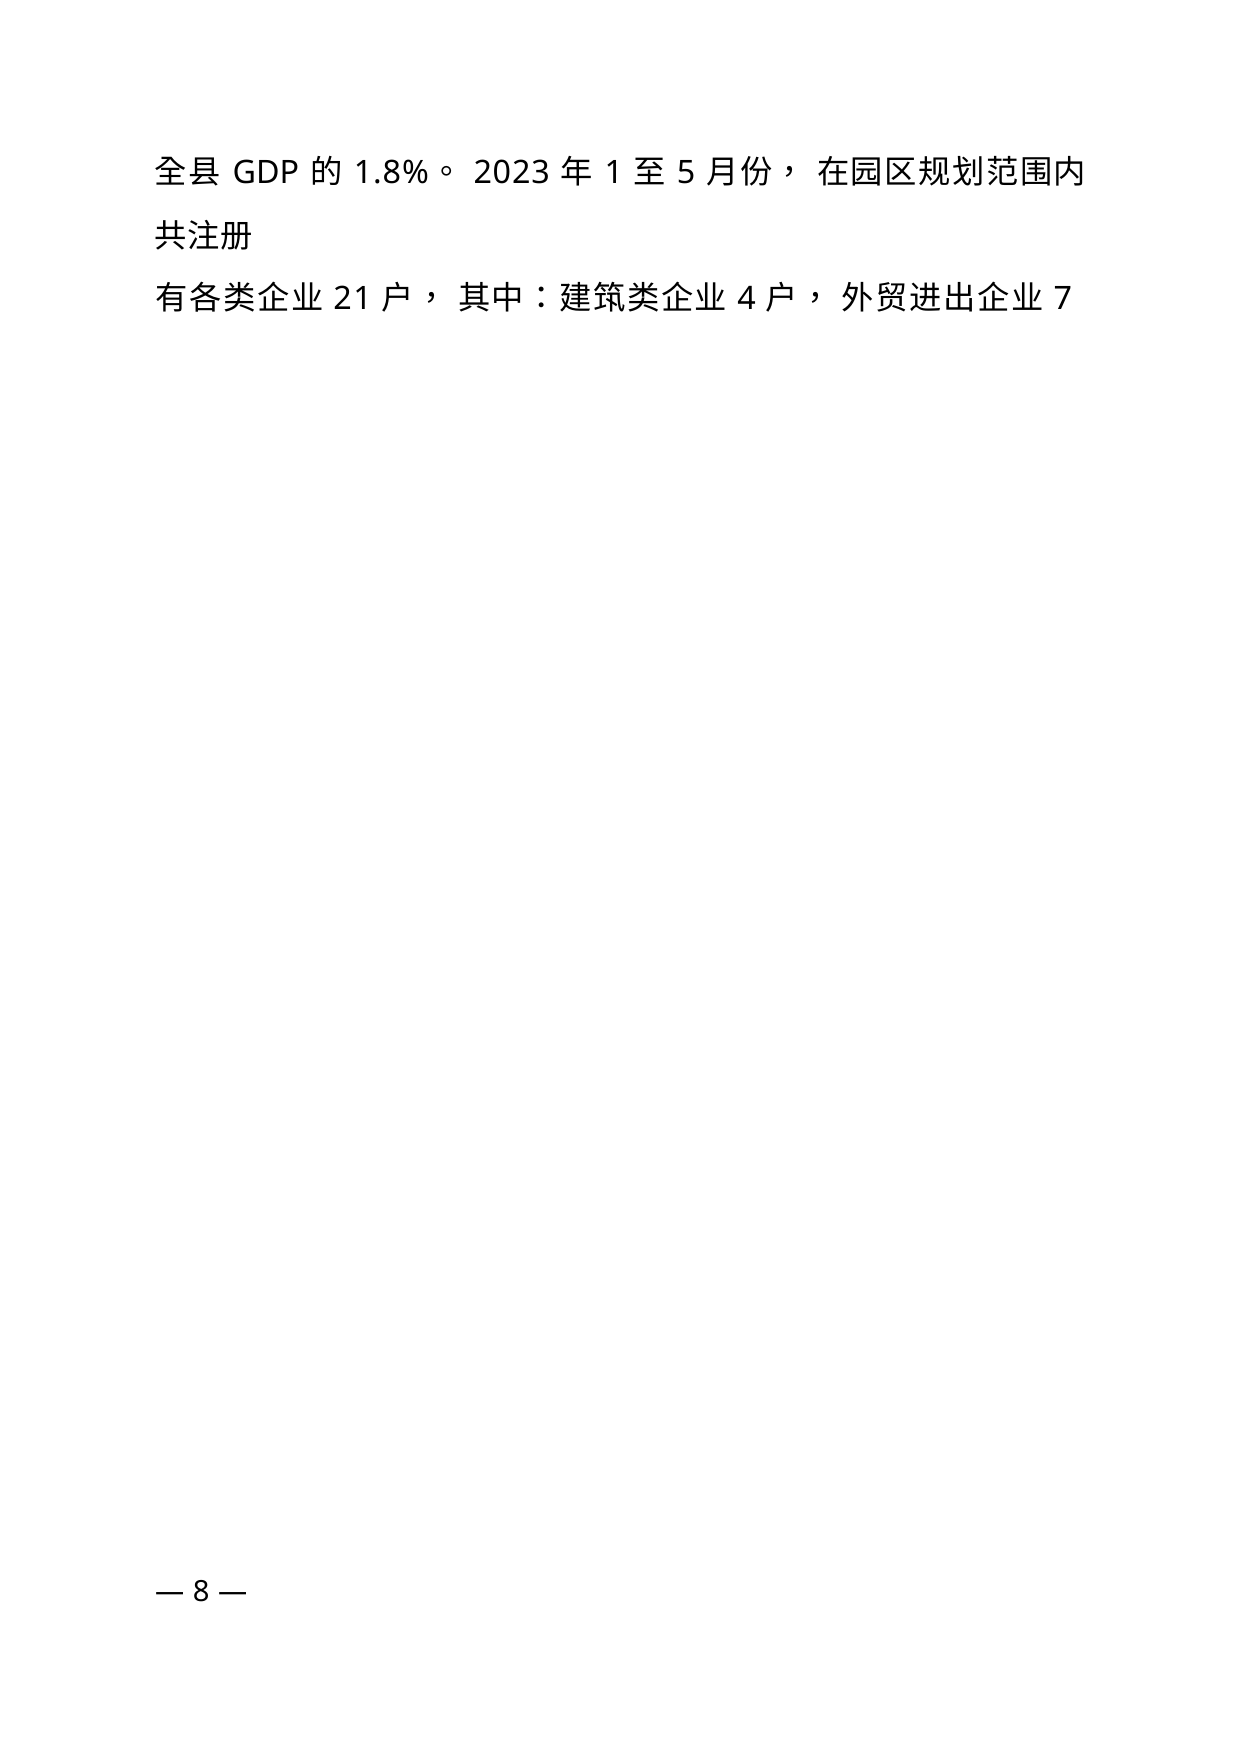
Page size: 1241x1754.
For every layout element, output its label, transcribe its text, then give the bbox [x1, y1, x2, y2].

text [154, 149, 1087, 257]
text 有各类企业 21 户， 其中：建筑类企业 4 户， 外贸进出企业 7 [155, 277, 1088, 318]
